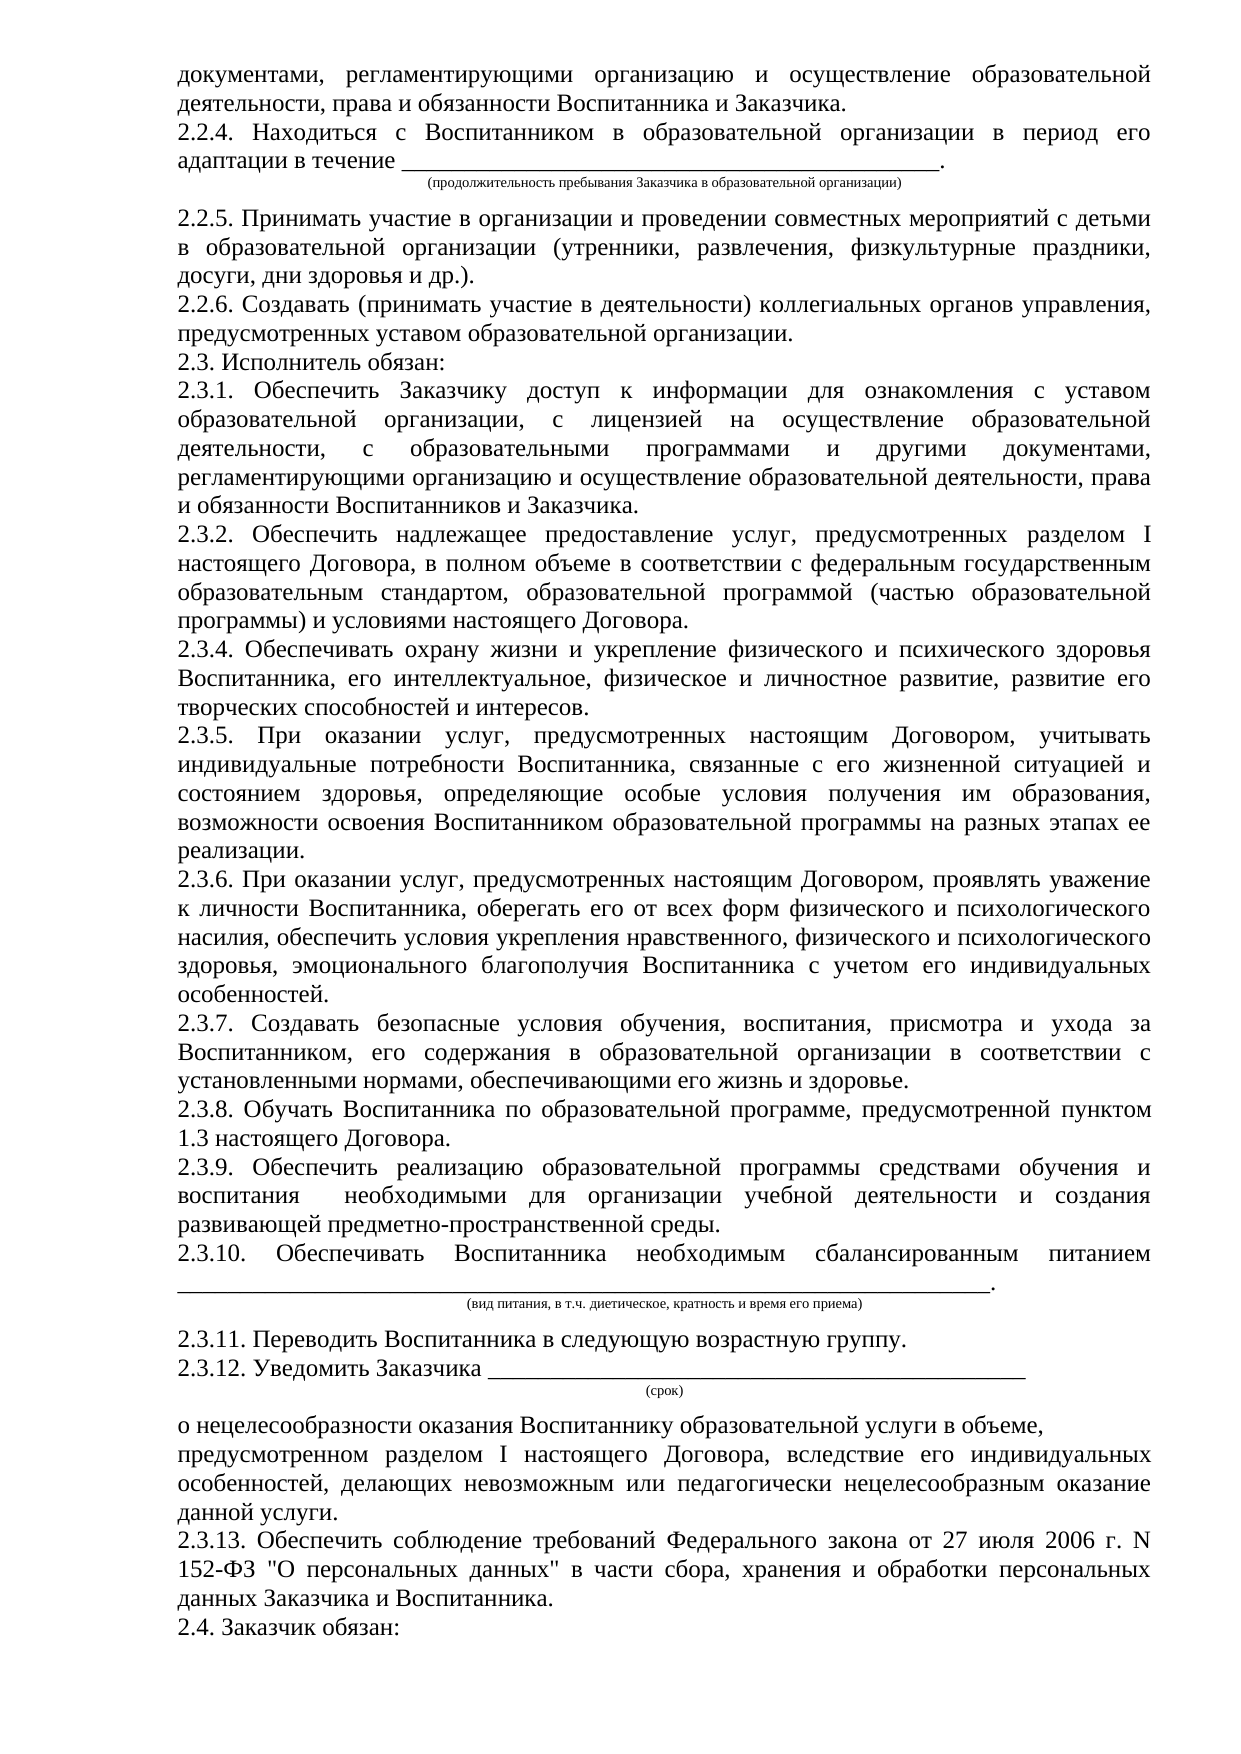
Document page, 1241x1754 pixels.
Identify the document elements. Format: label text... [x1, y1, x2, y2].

text 2.3.5. При оказании услуг, предусмотренных настоящим Договором, учитывать индивидуальные потребности Воспитанника, связанные с его жизненной ситуацией и состоянием здоровья, определяющие особые условия получения им образования, возможности освоения Воспитанником образовательной программы на разных этапах ее реализации. [177, 720, 1152, 864]
text 2.3.8. Обучать Воспитанника по образовательной программе, предусмотренной пунктом 1.3 настоящего Договора. [177, 1094, 1152, 1152]
text 2.3.12. Уведомить Заказчика ___________________________________________ [177, 1353, 1152, 1382]
text 2.3. Исполнитель обязан: [177, 347, 1152, 375]
text 2.3.1. Обеспечить Заказчику доступ к информации для ознакомления с уставом образовательной организации, с лицензией на осуществление образовательной деятельности, с образовательными программами и другими документами, регламентирующими организацию и осуществление образовательной деятельности, права и обязанности Воспитанников и Заказчика. [177, 375, 1152, 519]
text 2.4. Заказчик обязан: [177, 1612, 1152, 1640]
text о нецелесообразности оказания Воспитаннику образовательной услуги в объеме, [177, 1410, 1152, 1439]
text предусмотренном разделом I настоящего Договора, вследствие его индивидуальных особенностей, делающих невозможным или педагогически нецелесообразным оказание данной услуги. [177, 1439, 1152, 1525]
text 2.3.4. Обеспечивать охрану жизни и укрепление физического и психического здоровья Воспитанника, его интеллектуальное, физическое и личностное развитие, развитие его творческих способностей и интересов. [177, 634, 1152, 720]
text 2.3.10. Обеспечивать Воспитанника необходимым сбалансированным питанием _________________________________________________________________. [177, 1238, 1152, 1295]
text (срок) [177, 1382, 1152, 1410]
text 2.3.11. Переводить Воспитанника в следующую возрастную группу. [177, 1324, 1152, 1353]
text (вид питания, в т.ч. диетическое, кратность и время его приема) [177, 1295, 1152, 1324]
text 2.2.6. Создавать (принимать участие в деятельности) коллегиальных органов управления, предусмотренных уставом образовательной организации. [177, 289, 1152, 347]
text 2.3.13. Обеспечить соблюдение требований Федерального закона от 27 июля 2006 г. N 152-ФЗ "О персональных данных" в части сбора, хранения и обработки персональных данных Заказчика и Воспитанника. [177, 1525, 1152, 1612]
text 2.3.7. Создавать безопасные условия обучения, воспитания, присмотра и ухода за Воспитанником, его содержания в образовательной организации в соответствии с установленными нормами, обеспечивающими его жизнь и здоровье. [177, 1008, 1152, 1094]
text (продолжительность пребывания Заказчика в образовательной организации) [177, 174, 1152, 203]
text 2.3.6. При оказании услуг, предусмотренных настоящим Договором, проявлять уважение к личности Воспитанника, оберегать его от всех форм физического и психологического насилия, обеспечить условия укрепления нравственного, физического и психологического здоровья, эмоционального благополучия Воспитанника с учетом его индивидуальных особенностей. [177, 864, 1152, 1008]
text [177, 59, 1152, 117]
text 2.2.4. Находиться с Воспитанником в образовательной организации в период его адаптации в течение ___________________________________________. [177, 117, 1152, 174]
text 2.3.2. Обеспечить надлежащее предоставление услуг, предусмотренных разделом I настоящего Договора, в полном объеме в соответствии с федеральным государственным образовательным стандартом, образовательной программой (частью образовательной программы) и условиями настоящего Договора. [177, 519, 1152, 634]
text 2.2.5. Принимать участие в организации и проведении совместных мероприятий с детьми в образовательной организации (утренники, развлечения, физкультурные праздники, досуги, дни здоровья и др.). [177, 203, 1152, 289]
text 2.3.9. Обеспечить реализацию образовательной программы средствами обучения и воспитания необходимыми для организации учебной деятельности и создания развивающей предметно-пространственной среды. [177, 1152, 1152, 1238]
